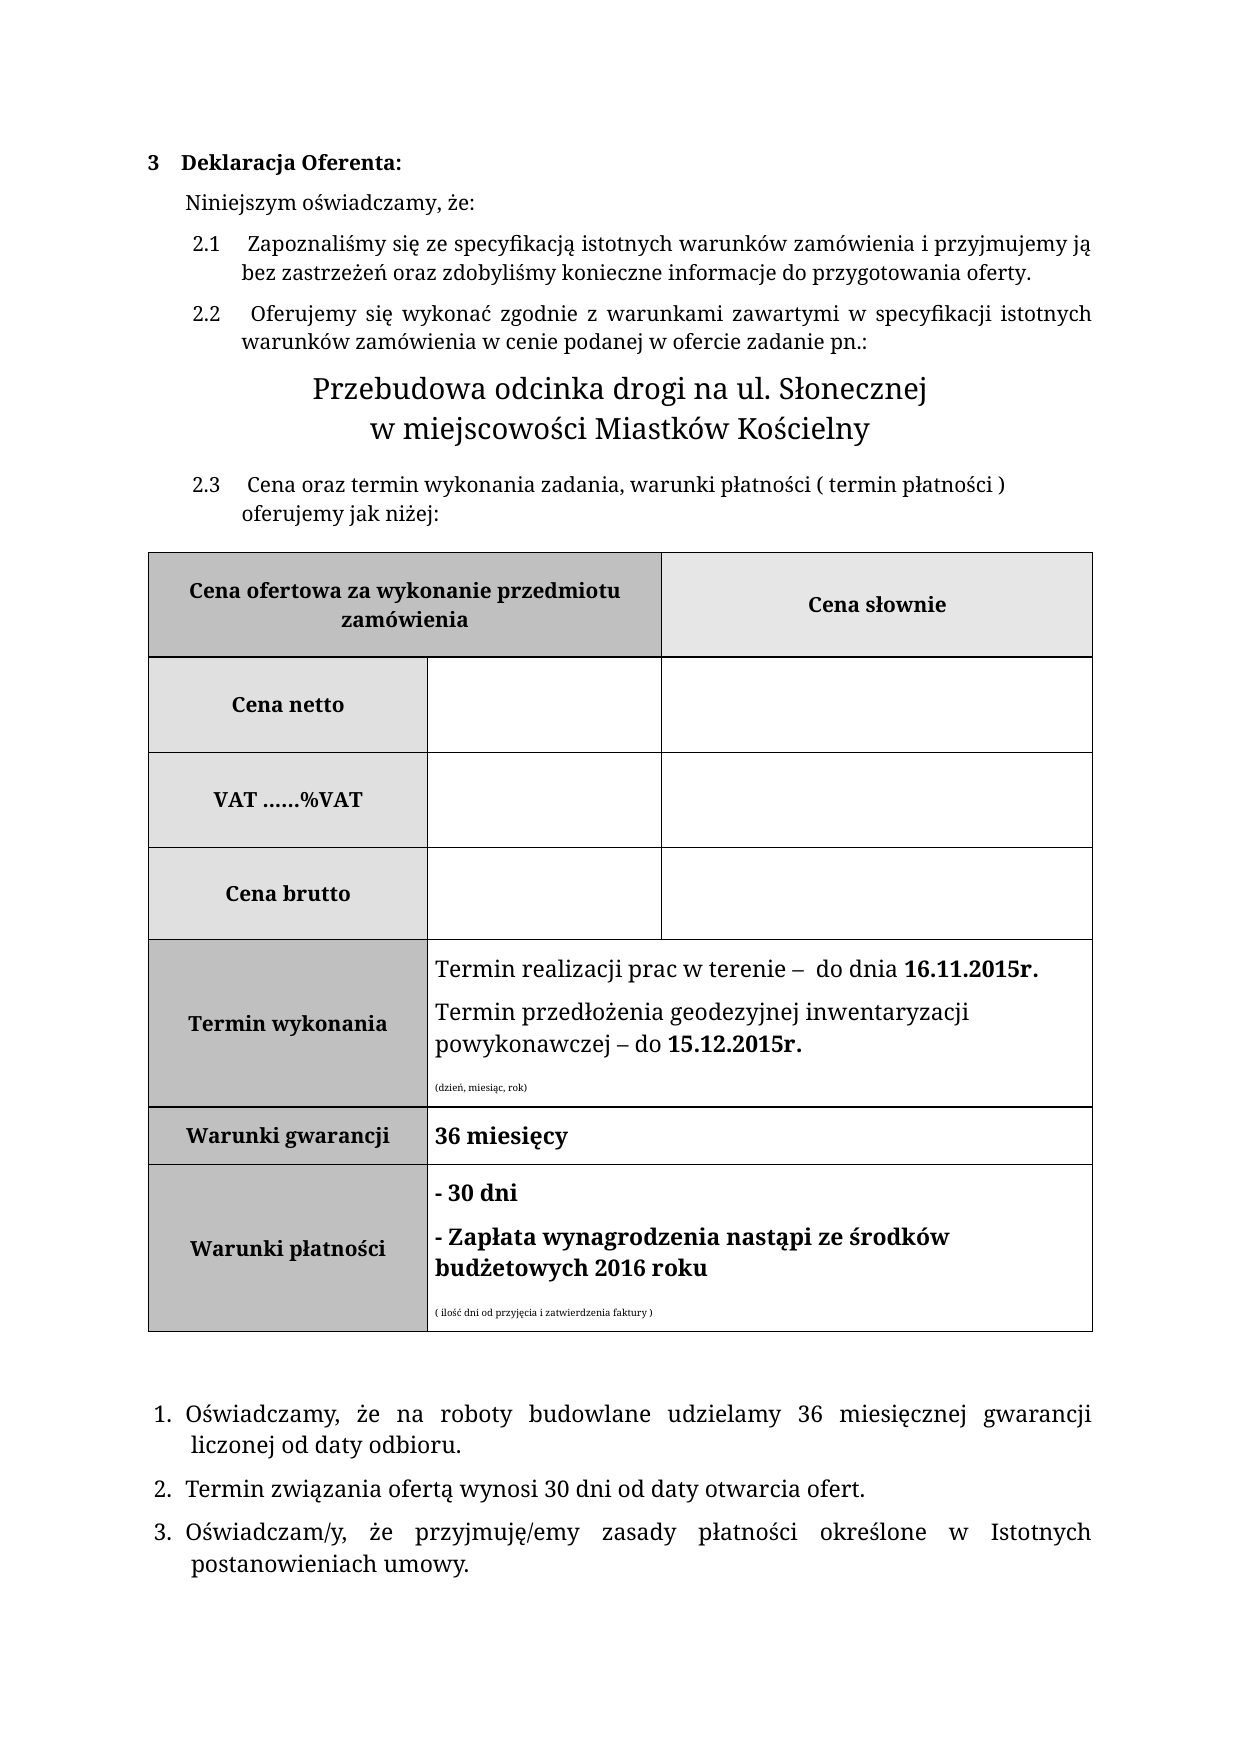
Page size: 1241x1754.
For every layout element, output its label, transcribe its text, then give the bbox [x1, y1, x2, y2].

text w miejscowości Miastków Kościelny [148, 408, 1093, 448]
table_header Cena ofertowa za wykonanie przedmiotu zamówienia [149, 553, 661, 656]
table_cell [662, 753, 1092, 847]
table_cell Termin wykonania [149, 940, 427, 1106]
table_cell Termin realizacji prac w terenie – do dnia 16.11.2015r. Termin przedłożenia geodezyjnej inwentaryzacji powykonawczej – do 15.12.2015r. (dzień, miesiąc, rok) [428, 940, 1092, 1106]
list Oferujemy się wykonać zgodnie z warunkami zawartymi w specyfikacji istotnych warunków zamówienia w cenie podanej w ofercie zadanie pn.: [192, 299, 1093, 356]
text Niniejszym oświadczamy, że: [185, 188, 1093, 217]
text 3 Deklaracja Oferenta: [148, 148, 1093, 176]
list Oświadczam/y, że przyjmuję/emy zasady płatności określone w Istotnych postanowieniach umowy. [153, 1516, 1093, 1579]
table_cell [428, 848, 661, 939]
table_cell 36 miesięcy [428, 1108, 1092, 1164]
list Zapoznaliśmy się ze specyfikacją istotnych warunków zamówienia i przyjmujemy ją bez zastrzeżeń oraz zdobyliśmy konieczne informacje do przygotowania oferty. [192, 229, 1093, 286]
table_cell [428, 753, 661, 847]
table_cell - 30 dni - Zapłata wynagrodzenia nastąpi ze środków budżetowych 2016 roku ( ilość dni od przyjęcia i zatwierdzenia faktury ) [428, 1165, 1092, 1331]
text Przebudowa odcinka drogi na ul. Słonecznej [148, 368, 1093, 408]
table_cell [662, 848, 1092, 939]
table_cell Cena brutto [149, 848, 427, 939]
table_cell Warunki płatności [149, 1165, 427, 1331]
table_cell Cena netto [149, 658, 427, 752]
table_cell [662, 658, 1092, 752]
table_header Cena słownie [662, 553, 1092, 656]
list Termin związania ofertą wynosi 30 dni od daty otwarcia ofert. [153, 1473, 1093, 1504]
table_cell Warunki gwarancji [149, 1108, 427, 1164]
list Oświadczamy, że na roboty budowlane udzielamy 36 miesięcznej gwarancji liczonej od daty odbioru. [153, 1398, 1093, 1460]
list Cena oraz termin wykonania zadania, warunki płatności ( termin płatności ) oferujemy jak niżej: [192, 470, 1093, 527]
table_cell [428, 658, 661, 752]
table_cell VAT ..….%VAT [149, 753, 427, 847]
